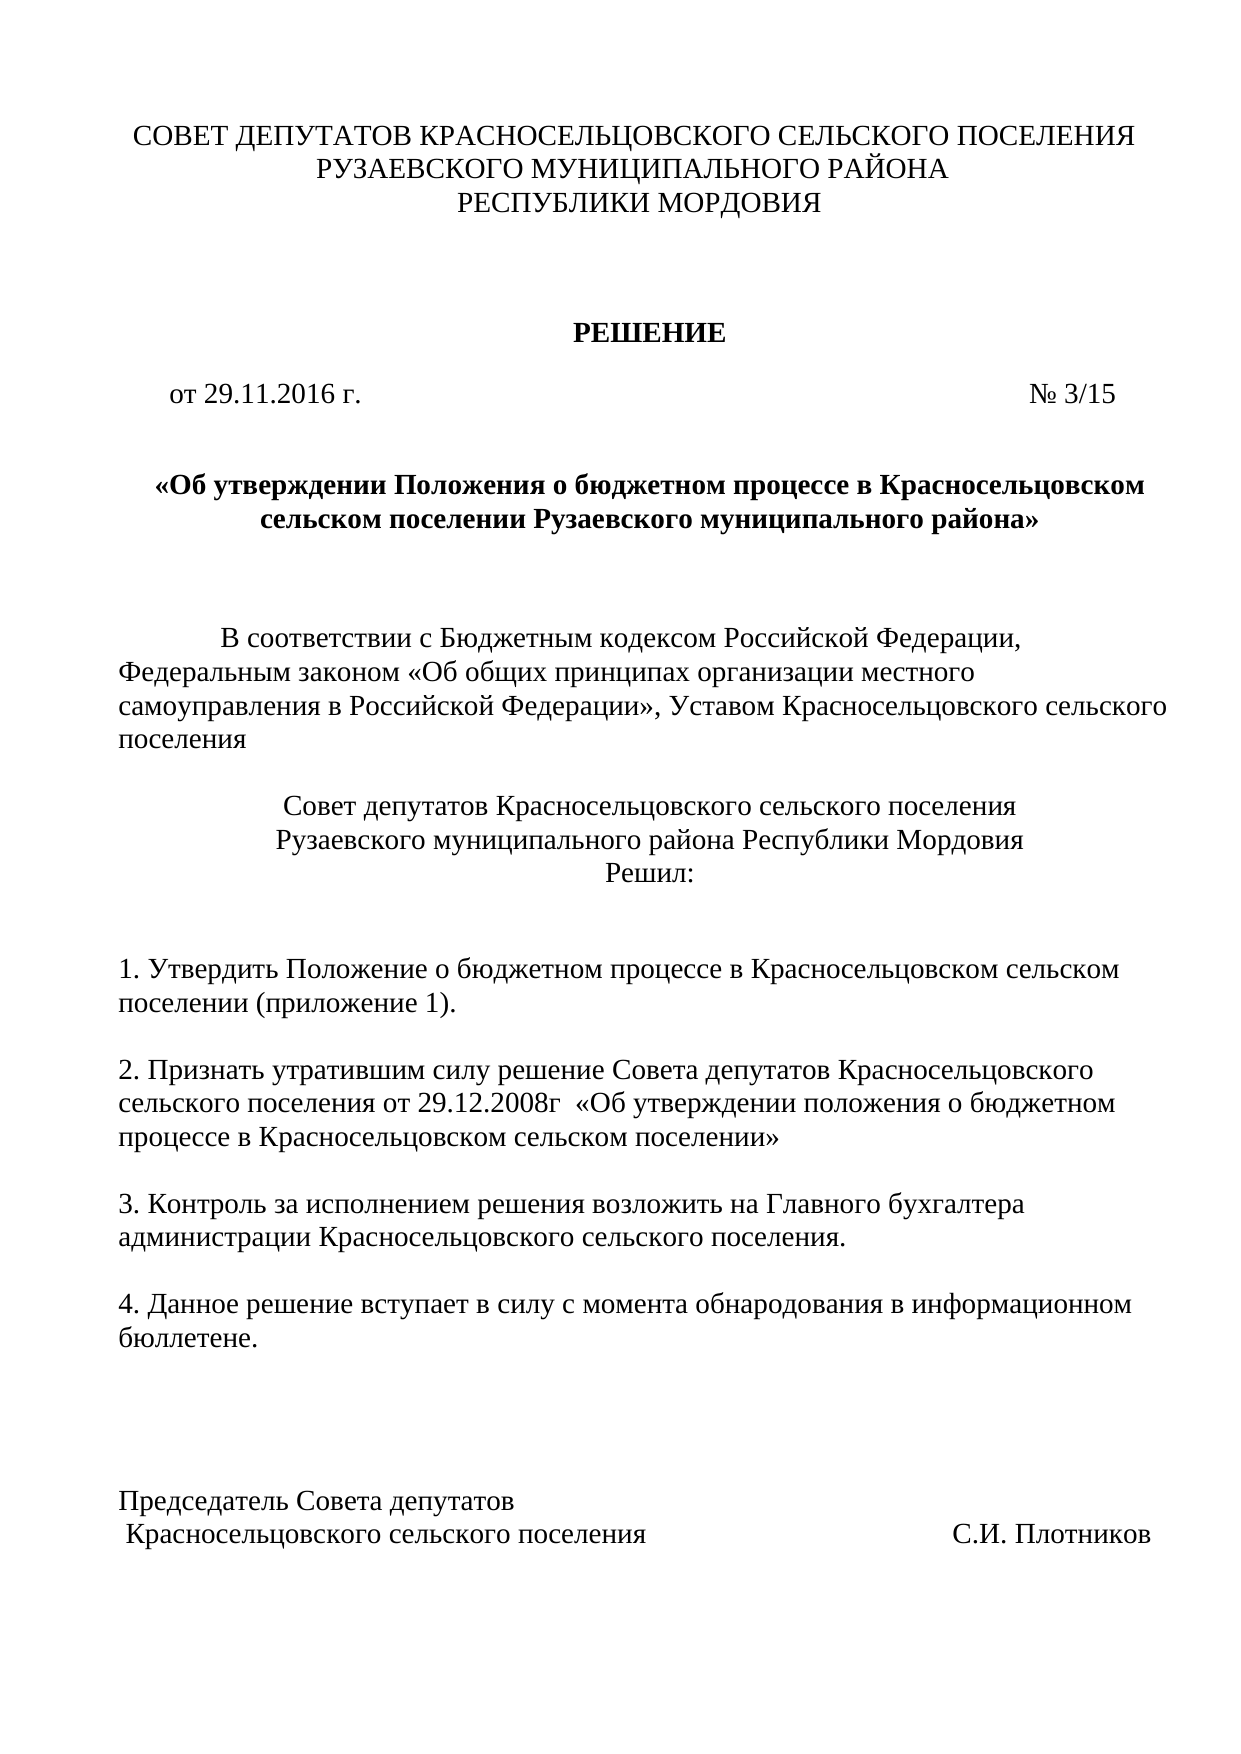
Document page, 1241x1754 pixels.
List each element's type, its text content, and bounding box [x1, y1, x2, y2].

text Совет депутатов Красносельцовского сельского поселения [118, 788, 1181, 822]
text СОВЕТ ДЕПУТАТОВ КРАСНОСЕЛЬЦОВСКОГО СЕЛЬСКОГО ПОСЕЛЕНИЯ [118, 118, 1181, 152]
text Рузаевского муниципального района Республики Мордовия [118, 822, 1181, 855]
text В соответствии с Бюджетным кодексом Российской Федерации, Федеральным законом «Об общих принципах организации местного самоуправления в Российской Федерации», Уставом Красносельцовского сельского поселения [118, 621, 1181, 755]
text 1. Утвердить Положение о бюджетном процессе в Красносельцовском сельском поселении (приложение 1). [118, 951, 1181, 1018]
title РЕШЕНИЕ [118, 319, 1181, 348]
text РУЗАЕВСКОГО МУНИЦИПАЛЬНОГО РАЙОНА [118, 152, 1181, 185]
text Председатель Совета депутатов [118, 1483, 1181, 1517]
text Решил: [118, 855, 1181, 889]
text 3. Контроль за исполнением решения возложить на Главного бухгалтера администрации Красносельцовского сельского поселения. [118, 1186, 1181, 1253]
text 4. Данное решение вступает в силу с момента обнародования в информационном бюллетене. [118, 1287, 1181, 1354]
text от 29.11.2016 г. № 3/15 [118, 376, 1181, 410]
text «Об утверждении Положения о бюджетном процессе в Красносельцовском сельском поселении Рузаевского муниципального района» [118, 467, 1181, 534]
text РЕСПУБЛИКИ МОРДОВИЯ [413, 185, 1181, 219]
text Красносельцовского сельского поселения С.И. Плотников [118, 1517, 1181, 1550]
text 2. Признать утратившим силу решение Совета депутатов Красносельцовского сельского поселения от 29.12.2008г «Об утверждении положения о бюджетном процессе в Красносельцовском сельском поселении» [118, 1052, 1181, 1152]
